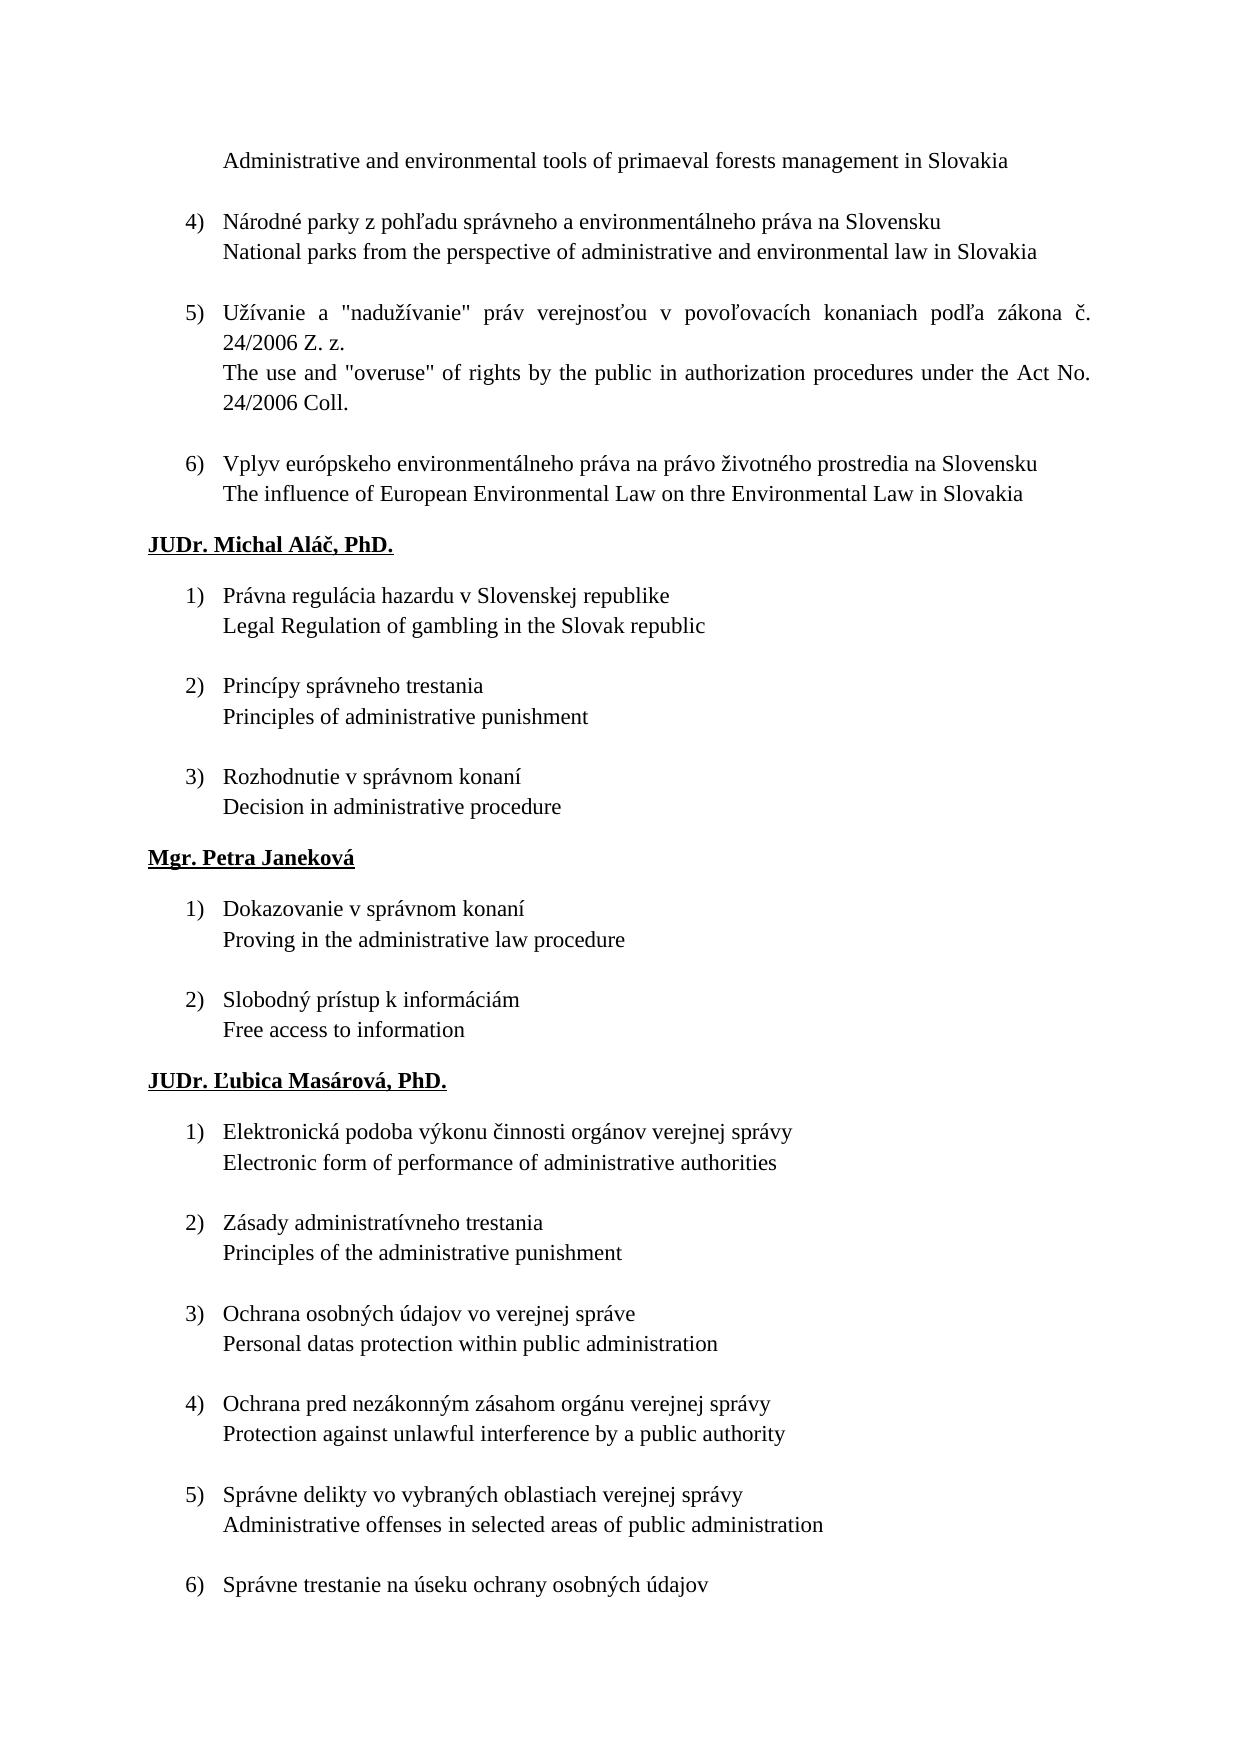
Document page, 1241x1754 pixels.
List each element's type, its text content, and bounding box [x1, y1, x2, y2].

list Personal datas protection within public administration [223, 1330, 1093, 1356]
list Vplyv európskeho environmentálneho práva na právo životného prostredia na Slovensku [185, 450, 1093, 476]
list Electronic form of performance of administrative authorities [223, 1149, 1093, 1175]
list Správne delikty vo vybraných oblastiach verejnej správy [185, 1481, 1093, 1507]
list Administrative offenses in selected areas of public administration [223, 1511, 1093, 1537]
list Elektronická podoba výkonu činnosti orgánov verejnej správy [185, 1118, 1093, 1145]
list Slobodný prístup k informáciám [185, 986, 1093, 1012]
list Užívanie a "nadužívanie" práv verejnosťou v povoľovacích konaniach podľa zákona č. 24/2006 Z. z. [185, 299, 1093, 355]
list Ochrana pred nezákonným zásahom orgánu verejnej správy [185, 1390, 1093, 1417]
list Administrative and environmental tools of primaeval forests management in Slovakia [223, 148, 1093, 174]
list Správne trestanie na úseku ochrany osobných údajov [185, 1572, 1093, 1598]
list Protection against unlawful interference by a public authority [223, 1421, 1093, 1447]
list Národné parky z pohľadu správneho a environmentálneho práva na Slovensku [185, 208, 1093, 234]
list Proving in the administrative law procedure [223, 926, 1093, 952]
list Principles of the administrative punishment [223, 1239, 1093, 1266]
list The influence of European Environmental Law on thre Environmental Law in Slovakia [223, 480, 1093, 506]
text JUDr. Ľubica Masárová, PhD. [148, 1067, 1093, 1094]
list Ochrana osobných údajov vo verejnej správe [185, 1300, 1093, 1326]
list Princípy správneho trestania [185, 673, 1093, 699]
list Principles of administrative punishment [223, 703, 1093, 729]
list Dokazovanie v správnom konaní [185, 896, 1093, 922]
list Rozhodnutie v správnom konaní [185, 763, 1093, 789]
list Zásady administratívneho trestania [185, 1209, 1093, 1235]
list National parks from the perspective of administrative and environmental law in Slovakia [223, 238, 1093, 264]
list Legal Regulation of gambling in the Slovak republic [223, 612, 1093, 638]
text Mgr. Petra Janeková [148, 844, 1093, 871]
list Free access to information [223, 1016, 1093, 1043]
list The use and "overuse" of rights by the public in authorization procedures under the Act No. 24/2006 Coll. [223, 359, 1093, 416]
list Decision in administrative procedure [223, 793, 1093, 820]
text JUDr. Michal Aláč, PhD. [148, 531, 1093, 557]
list Právna regulácia hazardu v Slovenskej republike [185, 582, 1093, 608]
